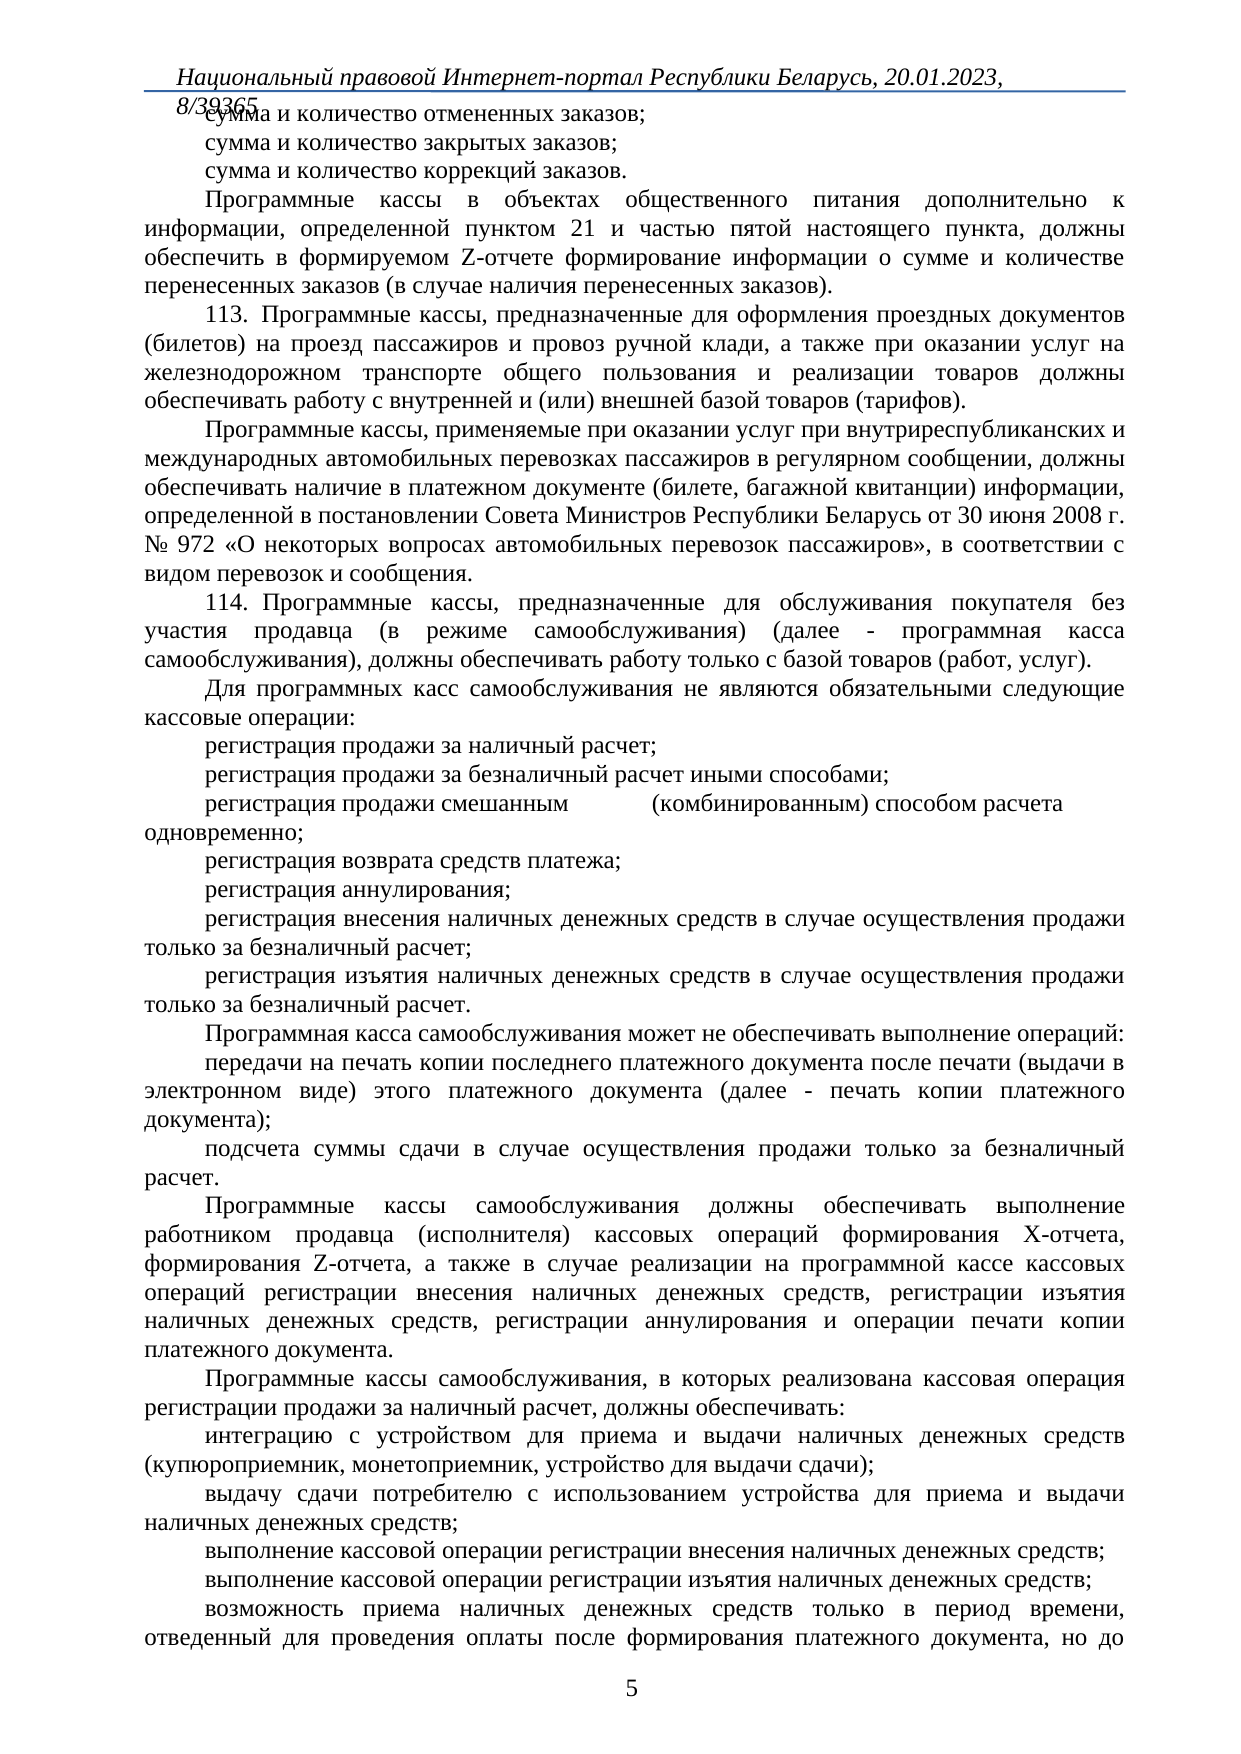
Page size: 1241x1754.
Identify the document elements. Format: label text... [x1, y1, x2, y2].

text регистрация продажи смешанным (комбинированным) способом расчета [144, 788, 1126, 817]
text Программные кассы в объектах общественного питания дополнительно к информации, определенной пунктом 21 и частью пятой настоящего пункта, должны обеспечить в формируемом Z-отчете формирование информации о сумме и количестве перенесенных заказов (в случае наличия перенесенных заказов). [144, 184, 1126, 299]
text Программные кассы самообслуживания, в которых реализована кассовая операция регистрации продажи за наличный расчет, должны обеспечивать: [144, 1363, 1126, 1421]
text подсчета суммы сдачи в случае осуществления продажи только за безналичный расчет. [144, 1133, 1126, 1191]
text выдачу сдачи потребителю с использованием устройства для приема и выдачи наличных денежных средств; [144, 1478, 1126, 1536]
text Для программных касс самообслуживания не являются обязательными следующие кассовые операции: [144, 673, 1126, 731]
text сумма и количество отмененных заказов; [144, 98, 1126, 127]
text регистрация внесения наличных денежных средств в случае осуществления продажи только за безналичный расчет; [144, 903, 1126, 961]
text выполнение кассовой операции регистрации внесения наличных денежных средств; [144, 1536, 1126, 1564]
text Программные кассы, применяемые при оказании услуг при внутриреспубликанских и международных автомобильных перевозках пассажиров в регулярном сообщении, должны обеспечивать наличие в платежном документе (билете, багажной квитанции) информации, определенной в постановлении Совета Министров Республики Беларусь от 30 июня 2008 г. № 972 «О некоторых вопросах автомобильных перевозок пассажиров», в соответствии с видом перевозок и сообщения. [144, 414, 1126, 587]
text сумма и количество коррекций заказов. [144, 156, 1126, 184]
text выполнение кассовой операции регистрации изъятия наличных денежных средств; [144, 1564, 1126, 1593]
text интеграцию с устройством для приема и выдачи наличных денежных средств (купюроприемник, монетоприемник, устройство для выдачи сдачи); [144, 1421, 1126, 1478]
text передачи на печать копии последнего платежного документа после печати (выдачи в электронном виде) этого платежного документа (далее - печать копии платежного документа); [144, 1047, 1126, 1133]
text одновременно; [144, 817, 1126, 846]
text сумма и количество закрытых заказов; [144, 127, 1126, 156]
list Программные кассы, предназначенные для обслуживания покупателя без участия продавца (в режиме самообслуживания) (далее - программная касса самообслуживания), должны обеспечивать работу только с базой товаров (работ, услуг). [144, 587, 1126, 673]
text Программные кассы самообслуживания должны обеспечивать выполнение работником продавца (исполнителя) кассовых операций формирования Х-отчета, формирования Z-отчета, а также в случае реализации на программной кассе кассовых операций регистрации внесения наличных денежных средств, регистрации изъятия наличных денежных средств, регистрации аннулирования и операции печати копии платежного документа. [144, 1191, 1126, 1363]
text регистрация продажи за безналичный расчет иными способами; [144, 759, 1126, 788]
text Программная касса самообслуживания может не обеспечивать выполнение операций: [144, 1018, 1126, 1047]
list Программные кассы, предназначенные для оформления проездных документов (билетов) на проезд пассажиров и провоз ручной клади, а также при оказании услуг на железнодорожном транспорте общего пользования и реализации товаров должны обеспечивать работу с внутренней и (или) внешней базой товаров (тарифов). [144, 299, 1126, 414]
text регистрация возврата средств платежа; [144, 846, 1126, 874]
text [144, 1593, 1126, 1651]
text регистрация продажи за наличный расчет; [144, 731, 1126, 759]
text регистрация изъятия наличных денежных средств в случае осуществления продажи только за безналичный расчет. [144, 961, 1126, 1018]
text регистрация аннулирования; [144, 874, 1126, 903]
